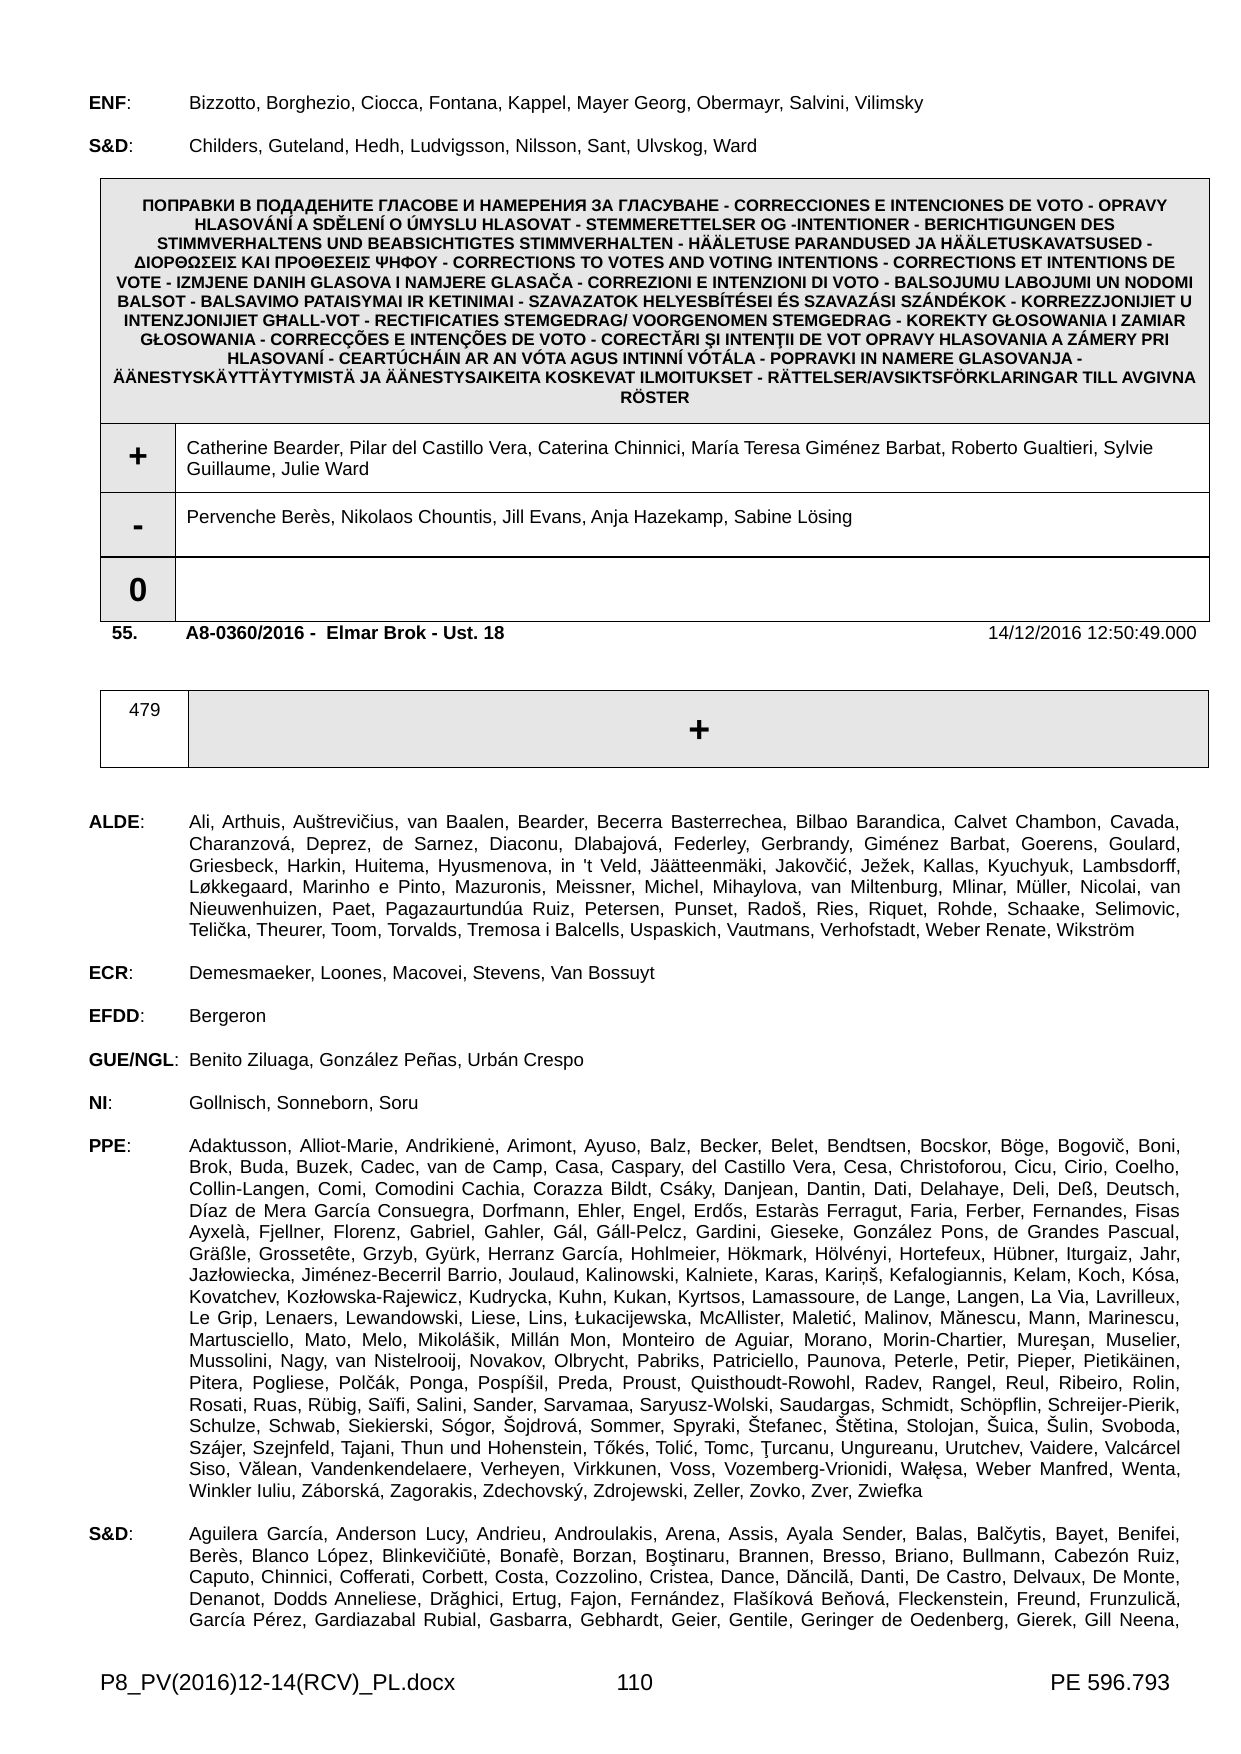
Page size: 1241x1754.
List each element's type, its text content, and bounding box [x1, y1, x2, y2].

text NI: Gollnisch, Sonneborn, Soru [88, 1092, 1181, 1113]
text EFDD: Bergeron [88, 1005, 1181, 1027]
table_cell 14/12/2016 12:50:49.000 [954, 622, 1208, 647]
table_header ПОПРАВКИ В ПОДАДЕНИТЕ ГЛАСОВЕ И НАМЕРЕНИЯ ЗА ГЛАСУВАНЕ - CORRECCIONES E INTENCIONES DE VOTO - OPRAVY HLASOVÁNÍ A SDĚLENÍ O ÚMYSLU HLASOVAT - STEMMERETTELSER OG -INTENTIONER - BERICHTIGUNGEN DES STIMMVERHALTENS UND BEABSICHTIGTES STIMMVERHALTEN - HÄÄLETUSE PARANDUSED JA HÄÄLETUSKAVATSUSED - ΔΙΟΡΘΩΣΕΙΣ ΚΑΙ ΠΡΟΘΕΣΕΙΣ ΨΗΦΟΥ - CORRECTIONS TO VOTES AND VOTING INTENTIONS - CORRECTIONS ET INTENTIONS DE VOTE - IZMJENE DANIH GLASOVA I NAMJERE GLASAČA - CORREZIONI E INTENZIONI DI VOTO - BALSOJUMU LABOJUMI UN NODOMI BALSOT - BALSAVIMO PATAISYMAI IR KETINIMAI - SZAVAZATOK HELYESBÍTÉSEI ÉS SZAVAZÁSI SZÁNDÉKOK - KORREZZJONIJIET U INTENZJONIJIET GĦALL-VOT - RECTIFICATIES STEMGEDRAG/ VOORGENOMEN STEMGEDRAG - KOREKTY GŁOSOWANIA I ZAMIAR GŁOSOWANIA - CORRECÇÕES E INTENÇÕES DE VOTO - CORECTĂRI ŞI INTENŢII DE VOT OPRAVY HLASOVANIA A ZÁMERY PRI HLASOVANÍ - CEARTÚCHÁIN AR AN VÓTA AGUS INTINNÍ VÓTÁLA - POPRAVKI IN NAMERE GLASOVANJA - ÄÄNESTYSKÄYTTÄYTYMISTÄ JA ÄÄNESTYSAIKEITA KOSKEVAT ILMOITUKSET - RÄTTELSER/AVSIKTSFÖRKLARINGAR TILL AVGIVNA RÖSTER [101, 179, 1209, 423]
text ALDE: Ali, Arthuis, Auštrevičius, van Baalen, Bearder, Becerra Basterrechea, Bilbao Barandica, Calvet Chambon, Cavada, Charanzová, Deprez, de Sarnez, Diaconu, Dlabajová, Federley, Gerbrandy, Giménez Barbat, Goerens, Goulard, Griesbeck, Harkin, Huitema, Hyusmenova, in 't Veld, Jäätteenmäki, Jakovčić, Ježek, Kallas, Kyuchyuk, Lambsdorff, Løkkegaard, Marinho e Pinto, Mazuronis, Meissner, Michel, Mihaylova, van Miltenburg, Mlinar, Müller, Nicolai, van Nieuwenhuizen, Paet, Pagazaurtundúa Ruiz, Petersen, Punset, Radoš, Ries, Riquet, Rohde, Schaake, Selimovic, Telička, Theurer, Toom, Torvalds, Tremosa i Balcells, Uspaskich, Vautmans, Verhofstadt, Weber Renate, Wikström [88, 811, 1181, 941]
text ENF: Bizzotto, Borghezio, Ciocca, Fontana, Kappel, Mayer Georg, Obermayr, Salvini, Vilimsky [88, 92, 1181, 113]
table_cell Catherine Bearder, Pilar del Castillo Vera, Caterina Chinnici, María Teresa Giménez Barbat, Roberto Gualtieri, Sylvie Guillaume, Julie Ward [176, 424, 1209, 492]
table_cell - [101, 493, 175, 556]
text S&D: Childers, Guteland, Hedh, Ludvigsson, Nilsson, Sant, Ulvskog, Ward [88, 135, 1181, 157]
table_cell A8-0360/2016 - Elmar Brok - Ust. 18 [100, 622, 954, 647]
table_header 479 [101, 691, 188, 767]
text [88, 1523, 1181, 1631]
text GUE/NGL: Benito Ziluaga, González Peñas, Urbán Crespo [88, 1048, 1181, 1070]
table_cell 0 [101, 558, 175, 621]
table_header + [189, 691, 1208, 767]
table_cell [176, 558, 1209, 621]
table_cell Pervenche Berès, Nikolaos Chountis, Jill Evans, Anja Hazekamp, Sabine Lösing [176, 493, 1209, 556]
text PPE: Adaktusson, Alliot-Marie, Andrikienė, Arimont, Ayuso, Balz, Becker, Belet, Bendtsen, Bocskor, Böge, Bogovič, Boni, Brok, Buda, Buzek, Cadec, van de Camp, Casa, Caspary, del Castillo Vera, Cesa, Christoforou, Cicu, Cirio, Coelho, Collin-Langen, Comi, Comodini Cachia, Corazza Bildt, Csáky, Danjean, Dantin, Dati, Delahaye, Deli, Deß, Deutsch, Díaz de Mera García Consuegra, Dorfmann, Ehler, Engel, Erdős, Estaràs Ferragut, Faria, Ferber, Fernandes, Fisas Ayxelà, Fjellner, Florenz, Gabriel, Gahler, Gál, Gáll-Pelcz, Gardini, Gieseke, González Pons, de Grandes Pascual, Gräßle, Grossetête, Grzyb, Gyürk, Herranz García, Hohlmeier, Hökmark, Hölvényi, Hortefeux, Hübner, Iturgaiz, Jahr, Jazłowiecka, Jiménez-Becerril Barrio, Joulaud, Kalinowski, Kalniete, Karas, Kariņš, Kefalogiannis, Kelam, Koch, Kósa, Kovatchev, Kozłowska-Rajewicz, Kudrycka, Kuhn, Kukan, Kyrtsos, Lamassoure, de Lange, Langen, La Via, Lavrilleux, Le Grip, Lenaers, Lewandowski, Liese, Lins, Łukacijewska, McAllister, Maletić, Malinov, Mănescu, Mann, Marinescu, Martusciello, Mato, Melo, Mikolášik, Millán Mon, Monteiro de Aguiar, Morano, Morin-Chartier, Mureşan, Muselier, Mussolini, Nagy, van Nistelrooij, Novakov, Olbrycht, Pabriks, Patriciello, Paunova, Peterle, Petir, Pieper, Pietikäinen, Pitera, Pogliese, Polčák, Ponga, Pospíšil, Preda, Proust, Quisthoudt-Rowohl, Radev, Rangel, Reul, Ribeiro, Rolin, Rosati, Ruas, Rübig, Saïfi, Salini, Sander, Sarvamaa, Saryusz-Wolski, Saudargas, Schmidt, Schöpflin, Schreijer-Pierik, Schulze, Schwab, Siekierski, Sógor, Šojdrová, Sommer, Spyraki, Štefanec, Štětina, Stolojan, Šuica, Šulin, Svoboda, Szájer, Szejnfeld, Tajani, Thun und Hohenstein, Tőkés, Tolić, Tomc, Ţurcanu, Ungureanu, Urutchev, Vaidere, Valcárcel Siso, Vălean, Vandenkendelaere, Verheyen, Virkkunen, Voss, Vozemberg-Vrionidi, Wałęsa, Weber Manfred, Wenta, Winkler Iuliu, Záborská, Zagorakis, Zdechovský, Zdrojewski, Zeller, Zovko, Zver, Zwiefka [88, 1135, 1181, 1501]
table_cell + [101, 424, 175, 492]
text ECR: Demesmaeker, Loones, Macovei, Stevens, Van Bossuyt [88, 962, 1181, 984]
